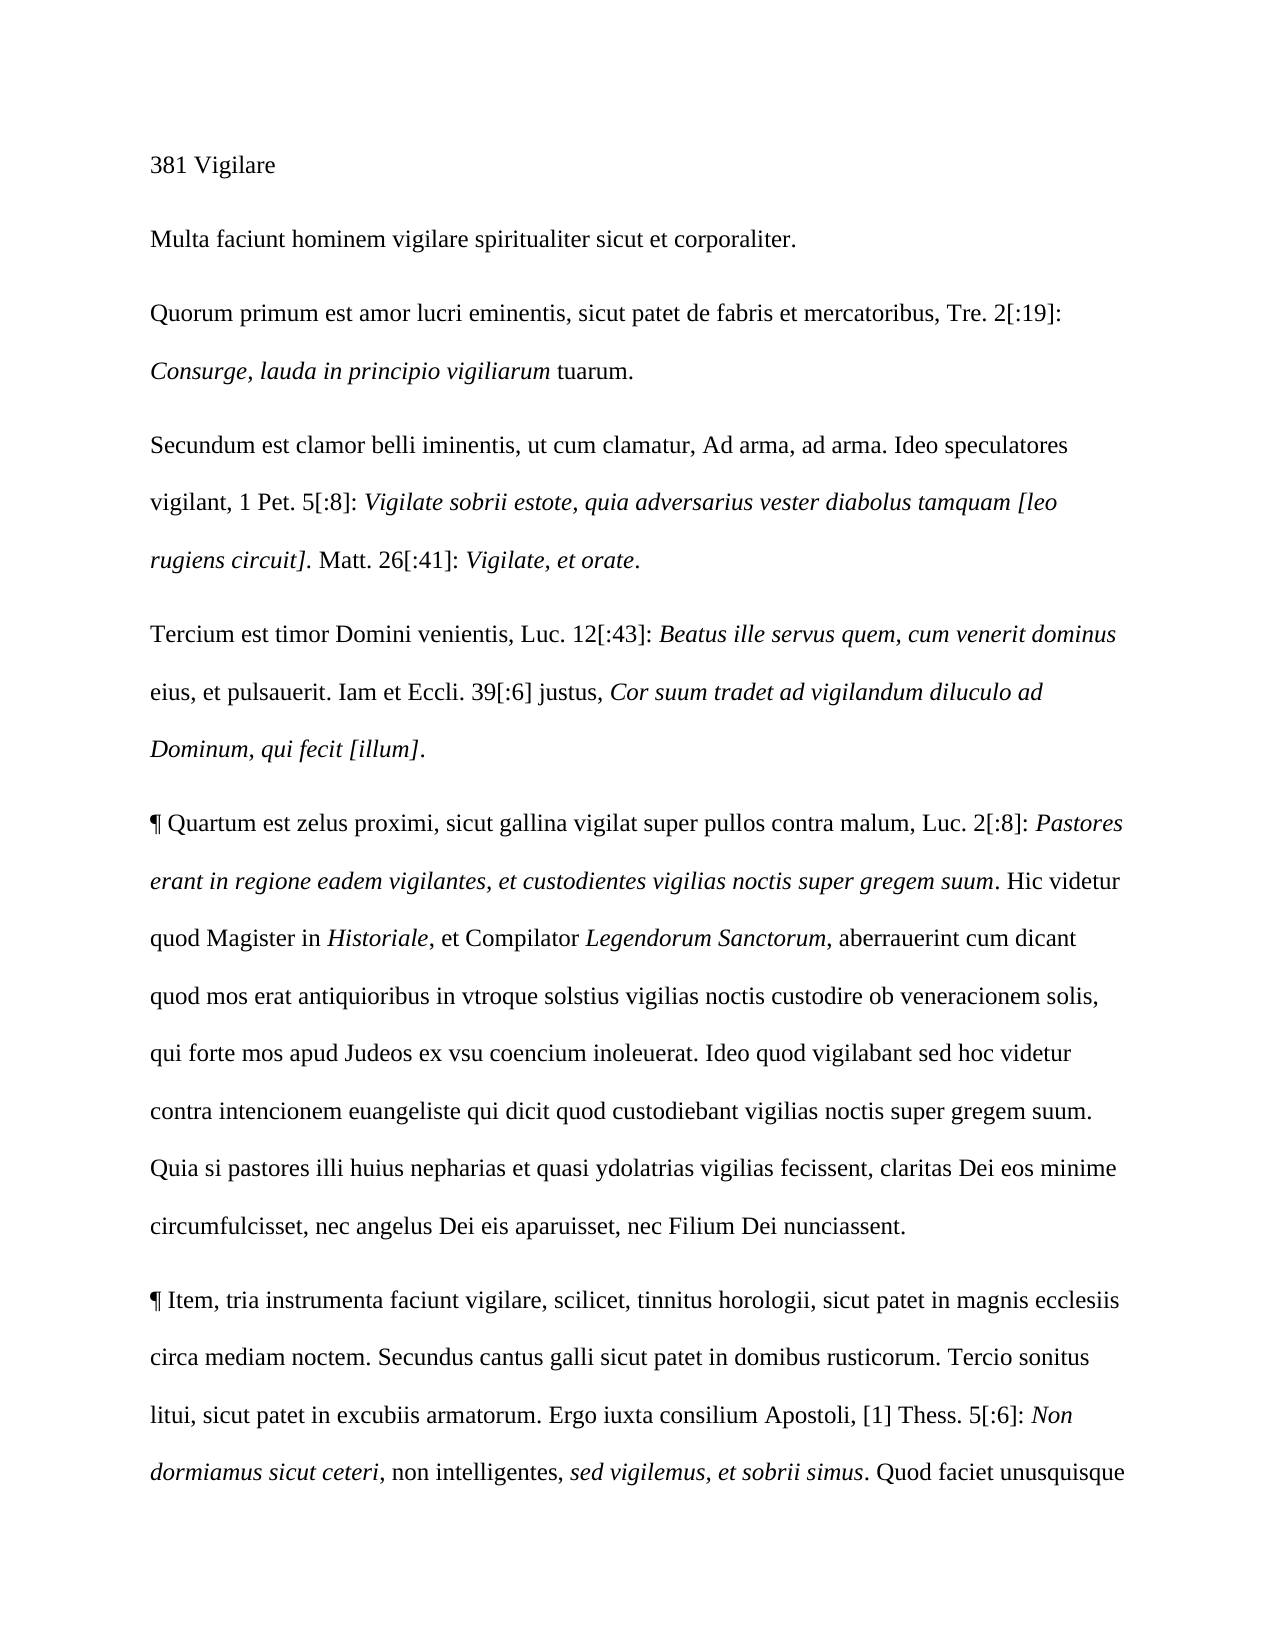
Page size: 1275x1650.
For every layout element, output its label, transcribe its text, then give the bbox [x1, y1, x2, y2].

text ¶ Quartum est zelus proximi, sicut gallina vigilat super pullos contra malum, Luc. 2[:8]: Pastores erant in regione eadem vigilantes, et custodientes vigilias noctis super gregem suum. Hic videtur quod Magister in Historiale, et Compilator Legendorum Sanctorum, aberrauerint cum dicant quod mos erat antiquioribus in vtroque solstius vigilias noctis custodire ob veneracionem solis, qui forte mos apud Judeos ex vsu coencium inoleuerat. Ideo quod vigilabant sed hoc videtur contra intencionem euangeliste qui dicit quod custodiebant vigilias noctis super gregem suum. Quia si pastores illi huius nepharias et quasi ydolatrias vigilias fecissent, claritas Dei eos minime circumfulcisset, nec angelus Dei eis aparuisset, nec Filium Dei nunciassent. [150, 808, 1125, 1239]
text Multa faciunt hominem vigilare spiritualiter sicut et corporaliter. [150, 224, 1125, 253]
text Tercium est timor Domini venientis, Luc. 12[:43]: Beatus ille servus quem, cum venerit dominus eius, et pulsauerit. Iam et Eccli. 39[:6] justus, Cor suum tradet ad vigilandum diluculo ad Dominum, qui fecit [illum]. [150, 619, 1125, 763]
text 381 Vigilare [150, 150, 1125, 179]
text Quorum primum est amor lucri eminentis, sicut patet de fabris et mercatoribus, Tre. 2[:19]: Consurge, lauda in principio vigiliarum tuarum. [150, 298, 1125, 384]
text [150, 1285, 1125, 1486]
text Secundum est clamor belli iminentis, ut cum clamatur, Ad arma, ad arma. Ideo speculatores vigilant, 1 Pet. 5[:8]: Vigilate sobrii estote, quia adversarius vester diabolus tamquam [leo rugiens circuit]. Matt. 26[:41]: Vigilate, et orate. [150, 430, 1125, 574]
